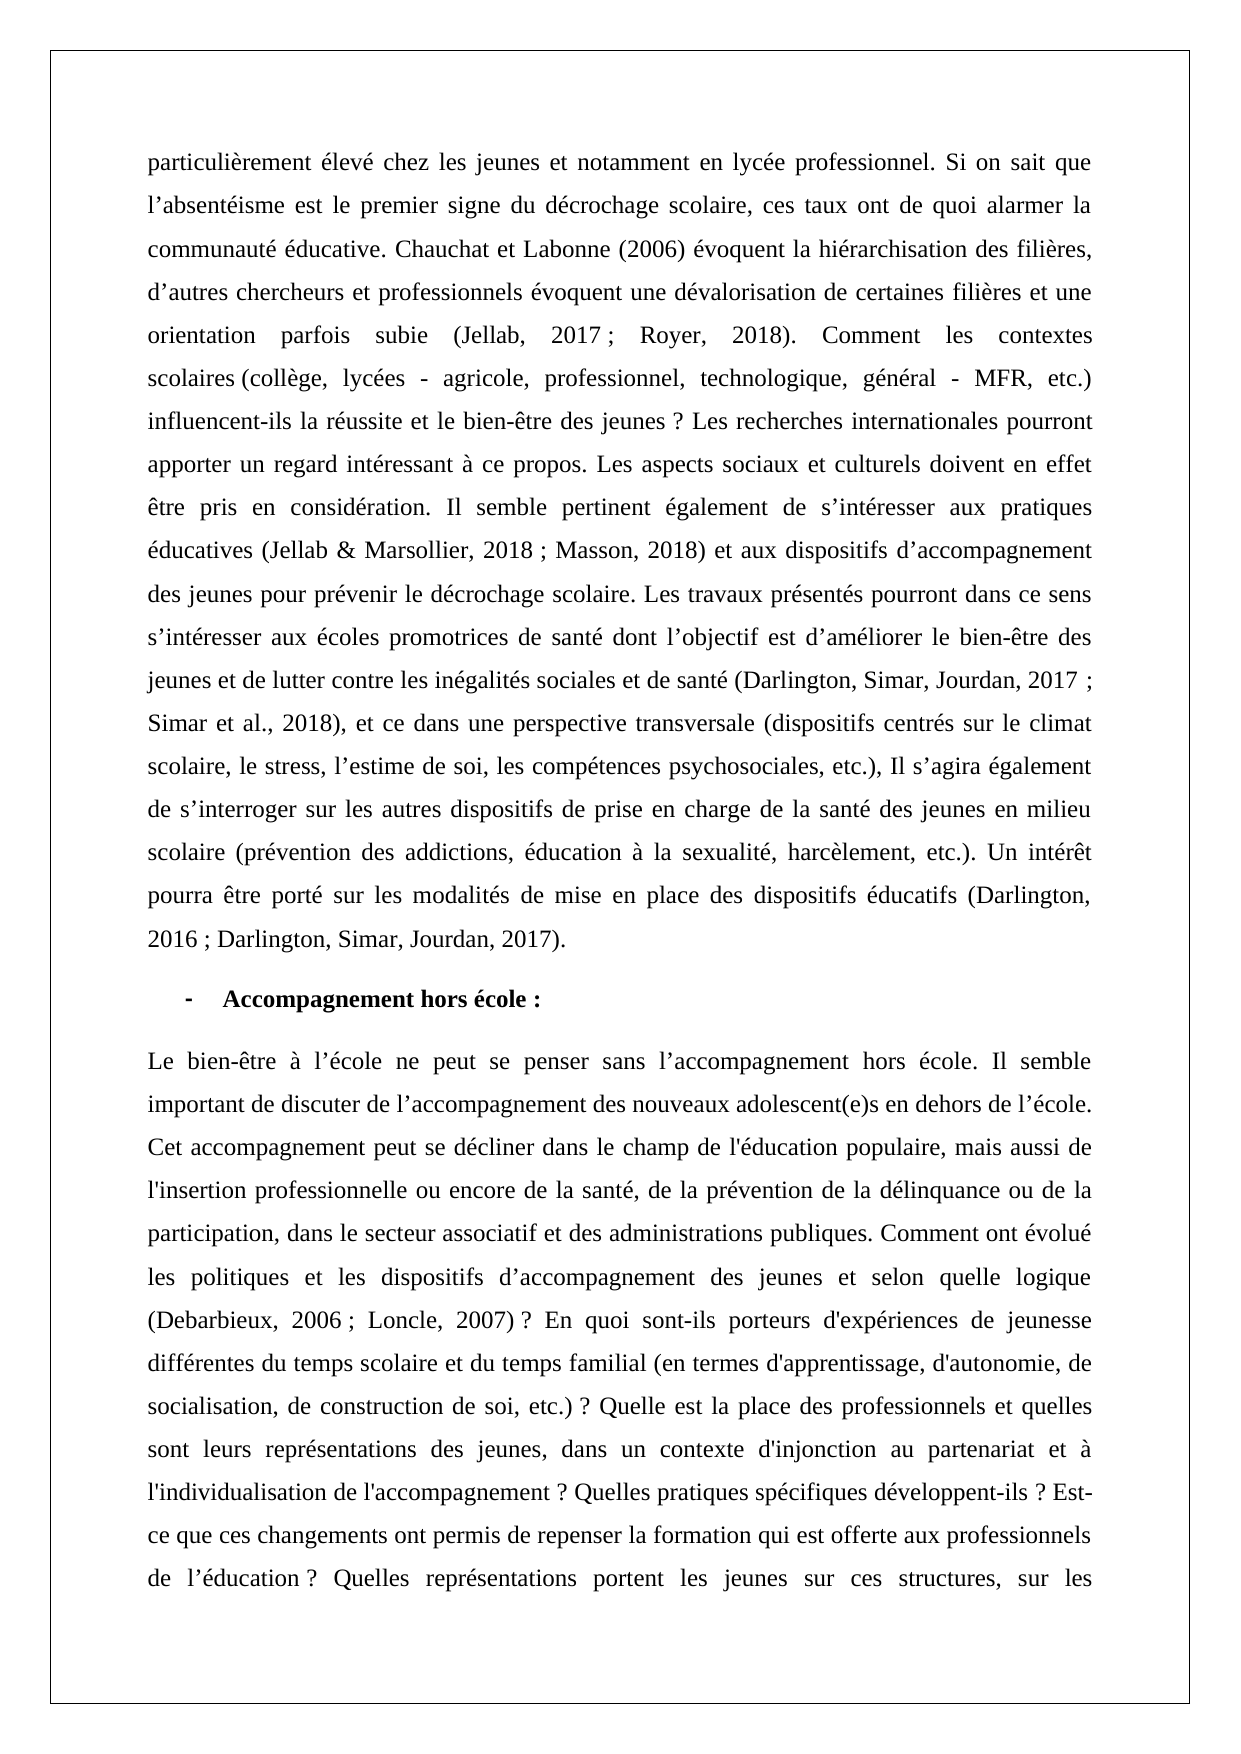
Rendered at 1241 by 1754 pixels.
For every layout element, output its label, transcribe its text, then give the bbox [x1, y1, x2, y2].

list Accompagnement hors école : [185, 983, 1093, 1014]
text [147, 147, 1093, 952]
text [147, 1046, 1093, 1592]
